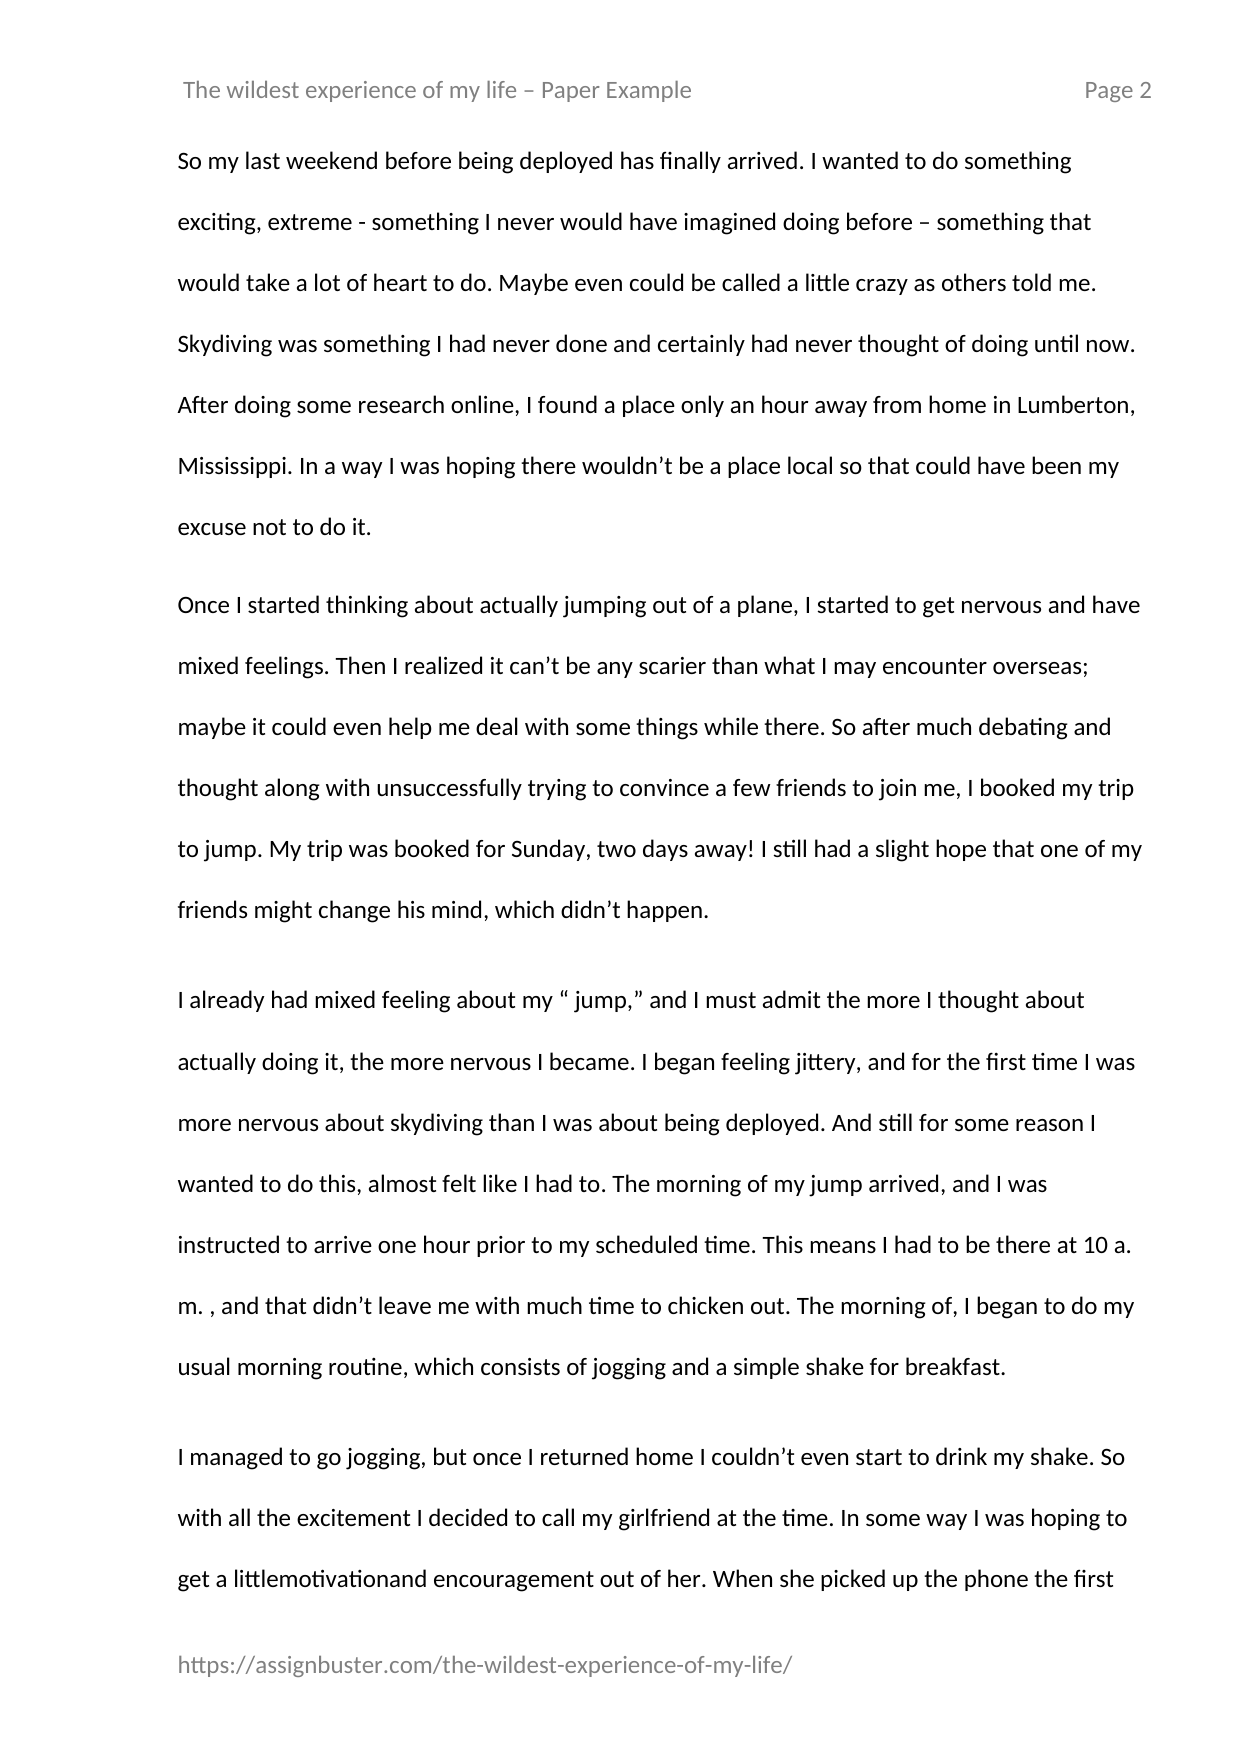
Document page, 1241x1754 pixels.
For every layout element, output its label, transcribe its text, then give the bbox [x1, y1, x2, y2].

text So my last weekend before being deployed has finally arrived. I wanted to do something exciting, extreme - something I never would have imagined doing before – something that would take a lot of heart to do. Maybe even could be called a little crazy as others told me. Skydiving was something I had never done and certainly had never thought of doing until now. After doing some research online, I found a place only an hour away from home in Lumberton, Mississippi. In a way I was hoping there wouldn’t be a place local so that could have been my excuse not to do it. [177, 145, 1152, 542]
text Once I started thinking about actually jumping out of a plane, I started to get nervous and have mixed feelings. Then I realized it can’t be any scarier than what I may encounter overseas; maybe it could even help me deal with some things while there. So after much debating and thought along with unsuccessfully trying to convince a few friends to join me, I booked my trip to jump. My trip was booked for Sunday, two days away! I still had a slight hope that one of my friends might change his mind, which didn’t happen. [177, 589, 1152, 925]
text I already had mixed feeling about my “ jump,” and I must admit the more I thought about actually doing it, the more nervous I became. I began feeling jittery, and for the first time I was more nervous about skydiving than I was about being deployed. And still for some reason I wanted to do this, almost felt like I had to. The morning of my jump arrived, and I was instructed to arrive one hour prior to my scheduled time. This means I had to be there at 10 a. m. , and that didn’t leave me with much time to chicken out. The morning of, I began to do my usual morning routine, which consists of jogging and a simple shake for breakfast. [177, 985, 1152, 1381]
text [177, 1441, 1152, 1594]
